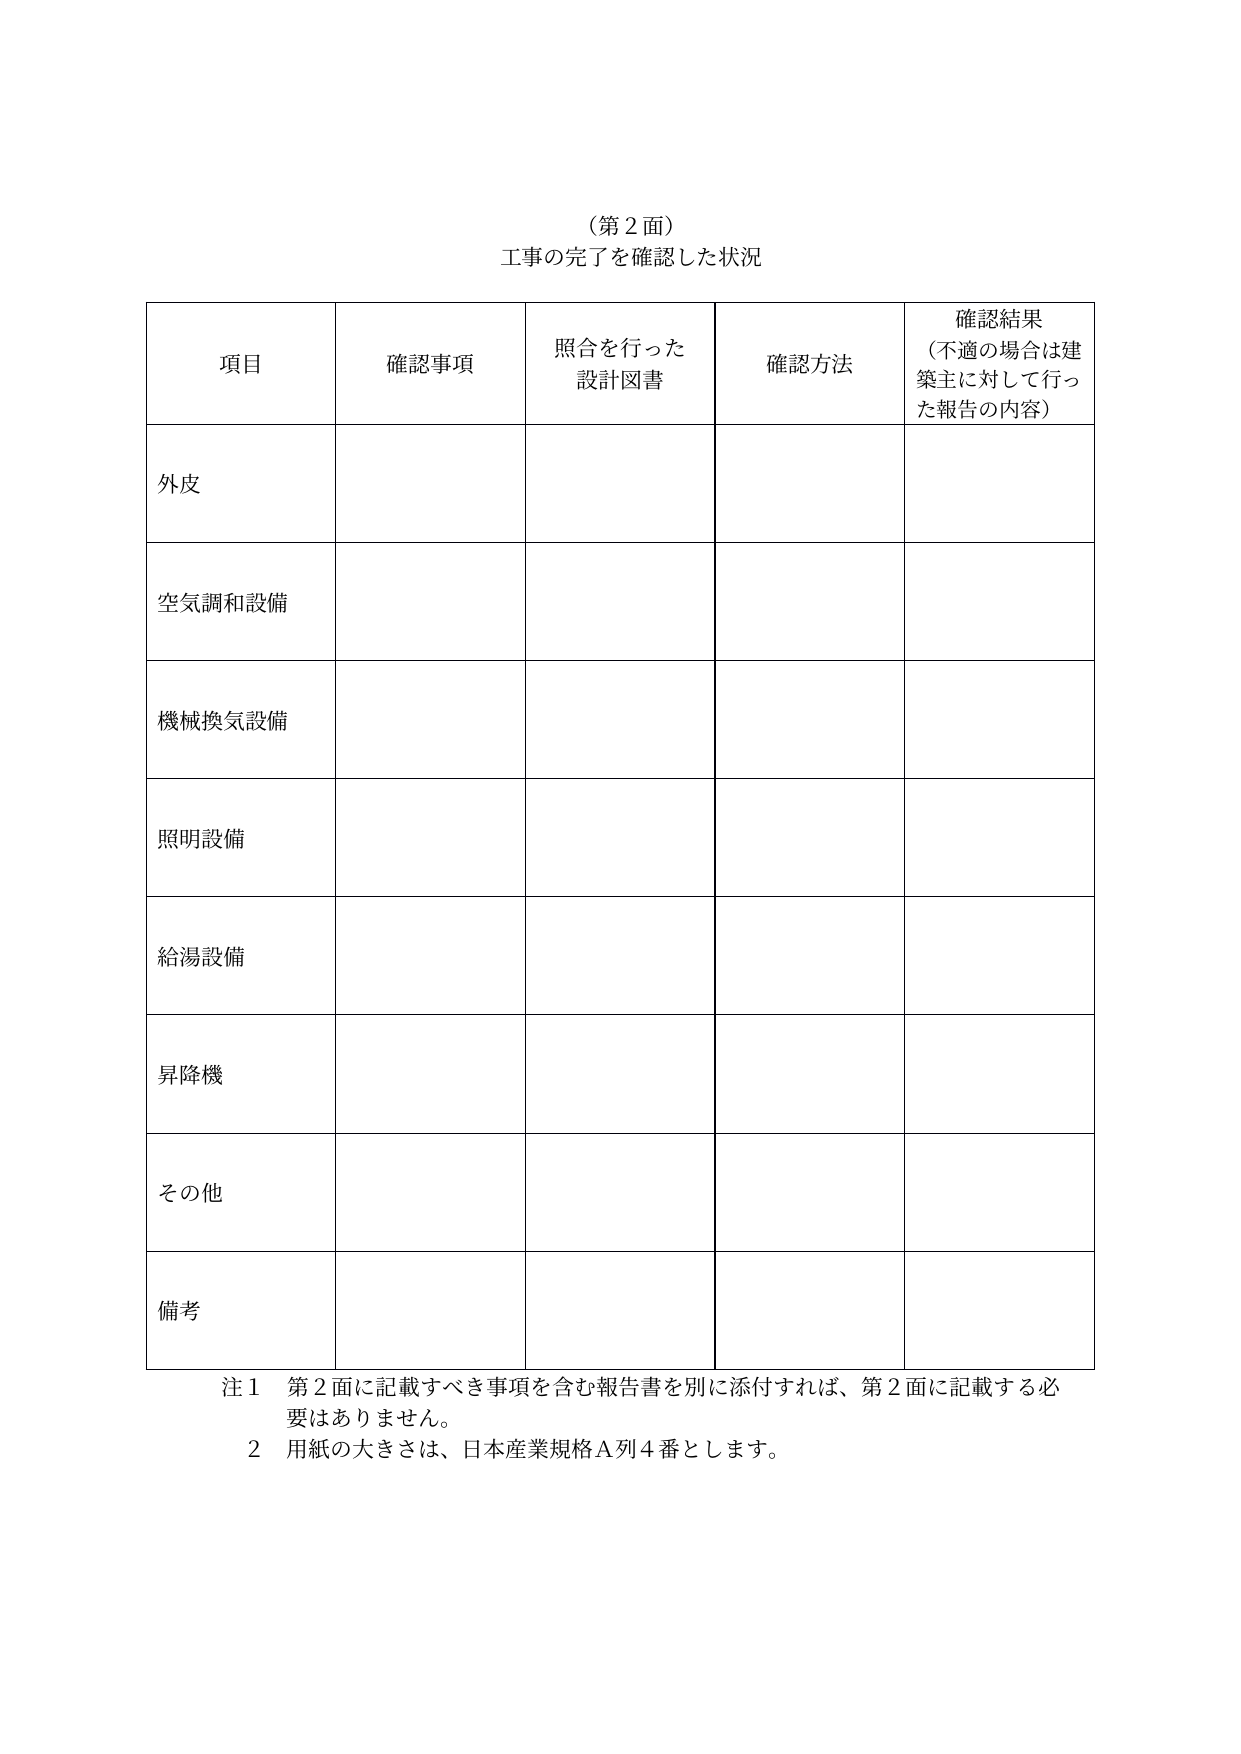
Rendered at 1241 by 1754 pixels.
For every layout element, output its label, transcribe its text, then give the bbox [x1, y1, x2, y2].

table_cell [336, 779, 525, 896]
table_cell 機械換気設備 [147, 661, 335, 778]
table_cell [336, 897, 525, 1014]
table_cell 照明設備 [147, 779, 335, 896]
table_cell [905, 779, 1094, 896]
table_header 項目 [147, 303, 335, 424]
table_cell 外皮 [147, 425, 335, 542]
table_cell [526, 779, 714, 896]
table_cell [905, 897, 1094, 1014]
text 注１ 第２面に記載すべき事項を含む報告書を別に添付すれば、第２面に記載する必要はありません。 [199, 1370, 1063, 1433]
text 工事の完了を確認した状況 [199, 240, 1063, 272]
table_cell [716, 425, 904, 542]
table_cell [336, 661, 525, 778]
table_cell [526, 1015, 714, 1132]
table_header 確認方法 [716, 303, 904, 424]
table_cell 備考 [147, 1252, 335, 1369]
table_cell [526, 543, 714, 660]
table_cell [526, 425, 714, 542]
table_cell [716, 1015, 904, 1132]
table_cell [526, 1252, 714, 1369]
table_cell [905, 1134, 1094, 1251]
table_cell [526, 897, 714, 1014]
table_cell [905, 543, 1094, 660]
table_cell 給湯設備 [147, 897, 335, 1014]
text （第２面） [199, 209, 1063, 240]
table_cell [336, 1015, 525, 1132]
table_cell [716, 661, 904, 778]
table_cell [336, 1252, 525, 1369]
table_header 照合を行った 設計図書 [526, 303, 714, 424]
table_cell その他 [147, 1134, 335, 1251]
table_cell [905, 1015, 1094, 1132]
table_cell [905, 661, 1094, 778]
table_cell [336, 1134, 525, 1251]
table_cell 昇降機 [147, 1015, 335, 1132]
table_cell [905, 425, 1094, 542]
table_cell [905, 1252, 1094, 1369]
table_cell [716, 1134, 904, 1251]
table_cell [716, 543, 904, 660]
table_header 確認事項 [336, 303, 525, 424]
table_cell [526, 1134, 714, 1251]
table_cell [716, 897, 904, 1014]
table_cell [716, 1252, 904, 1369]
table_cell [336, 543, 525, 660]
table_cell [336, 425, 525, 542]
table_cell [526, 661, 714, 778]
text ２ 用紙の大きさは、日本産業規格Ａ列４番とします。 [177, 1433, 1063, 1464]
table_cell [716, 779, 904, 896]
table_cell 空気調和設備 [147, 543, 335, 660]
table_header 確認結果 （不適の場合は建築主に対して行った報告の内容） [905, 303, 1094, 424]
